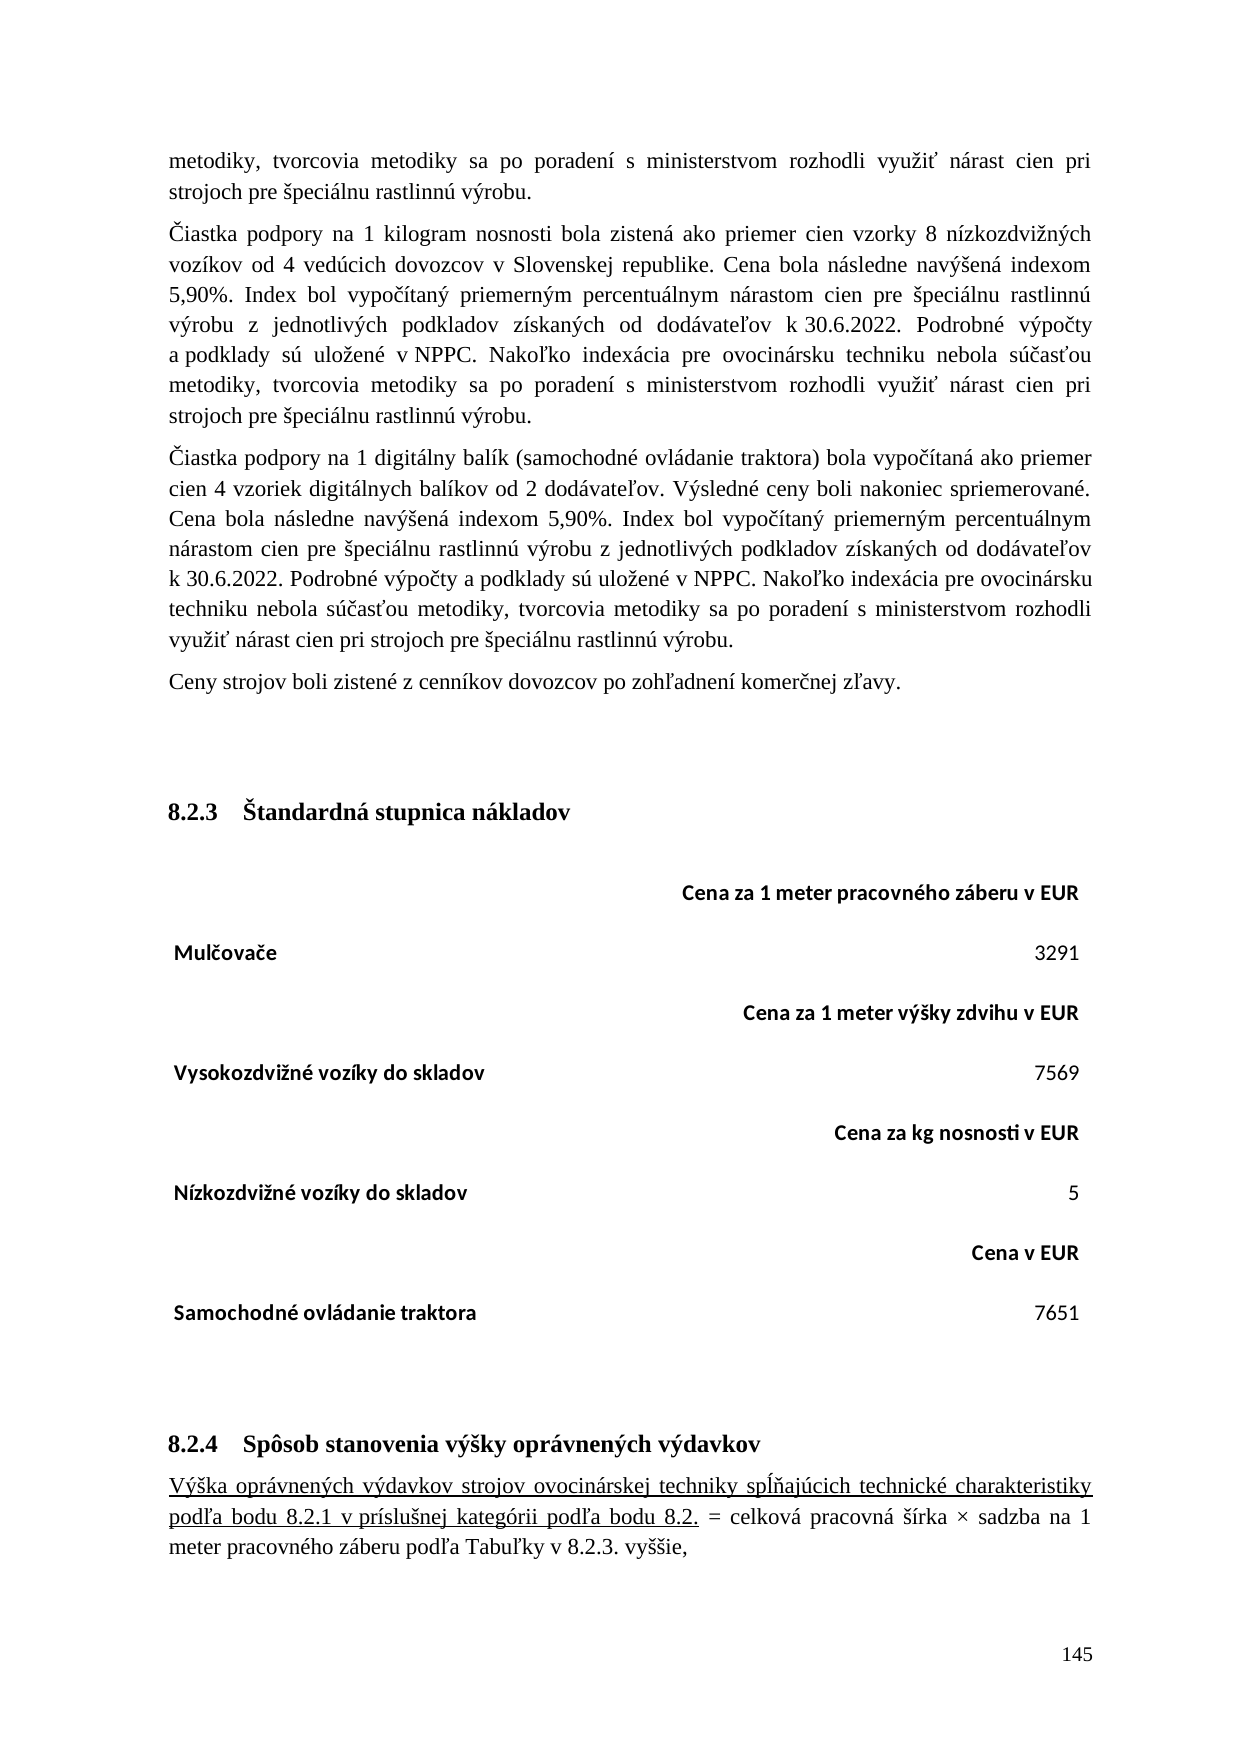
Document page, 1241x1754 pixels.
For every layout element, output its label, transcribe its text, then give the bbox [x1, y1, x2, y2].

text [169, 148, 1093, 204]
subtitle Spôsob stanovenia výšky oprávnených výdavkov [168, 1429, 1093, 1458]
text Čiastka podpory na 1 digitálny balík (samochodné ovládanie traktora) bola vypočítaná ako priemer cien 4 vzoriek digitálnych balíkov od 2 dodávateľov. Výsledné ceny boli nakoniec spriemerované. Cena bola následne navýšená indexom 5,90%. Index bol vypočítaný priemerným percentuálnym nárastom cien pre špeciálnu rastlinnú výrobu z jednotlivých podkladov získaných od dodávateľov k 30.6.2022. Podrobné výpočty a podklady sú uložené v NPPC. Nakoľko indexácia pre ovocinársku techniku nebola súčasťou metodiky, tvorcovia metodiky sa po poradení s ministerstvom rozhodli využiť nárast cien pri strojoch pre špeciálnu rastlinnú výrobu. [169, 444, 1093, 652]
text Čiastka podpory na 1 kilogram nosnosti bola zistená ako priemer cien vzorky 8 nízkozdvižných vozíkov od 4 vedúcich dovozcov v Slovenskej republike. Cena bola následne navýšená indexom 5,90%. Index bol vypočítaný priemerným percentuálnym nárastom cien pre špeciálnu rastlinnú výrobu z jednotlivých podkladov získaných od dodávateľov k 30.6.2022. Podrobné výpočty a podklady sú uložené v NPPC. Nakoľko indexácia pre ovocinársku techniku nebola súčasťou metodiky, tvorcovia metodiky sa po poradení s ministerstvom rozhodli využiť nárast cien pri strojoch pre špeciálnu rastlinnú výrobu. [169, 221, 1093, 428]
subtitle Štandardná stupnica nákladov [168, 797, 1093, 825]
text Výška oprávnených výdavkov strojov ovocinárskej techniky spĺňajúcich technické charakteristiky podľa bodu 8.2.1 v príslušnej kategórii podľa bodu 8.2. = celková pracovná šírka × sadzba na 1 meter pracovného záberu podľa Tabuľky v 8.2.3. vyššie, [169, 1497, 1093, 1559]
text Ceny strojov boli zistené z cenníkov dovozcov po zohľadnení komerčnej zľavy. [169, 668, 1093, 695]
text Výška oprávnených výdavkov strojov ovocinárskej techniky spĺňajúcich technické charakteristiky podľa bodu 8.2.1 v príslušnej kategórii podľa bodu 8.2. = celková pracovná šírka × sadzba na 1 meter pracovného záberu podľa Tabuľky v 8.2.3. vyššie, [169, 1473, 1093, 1495]
